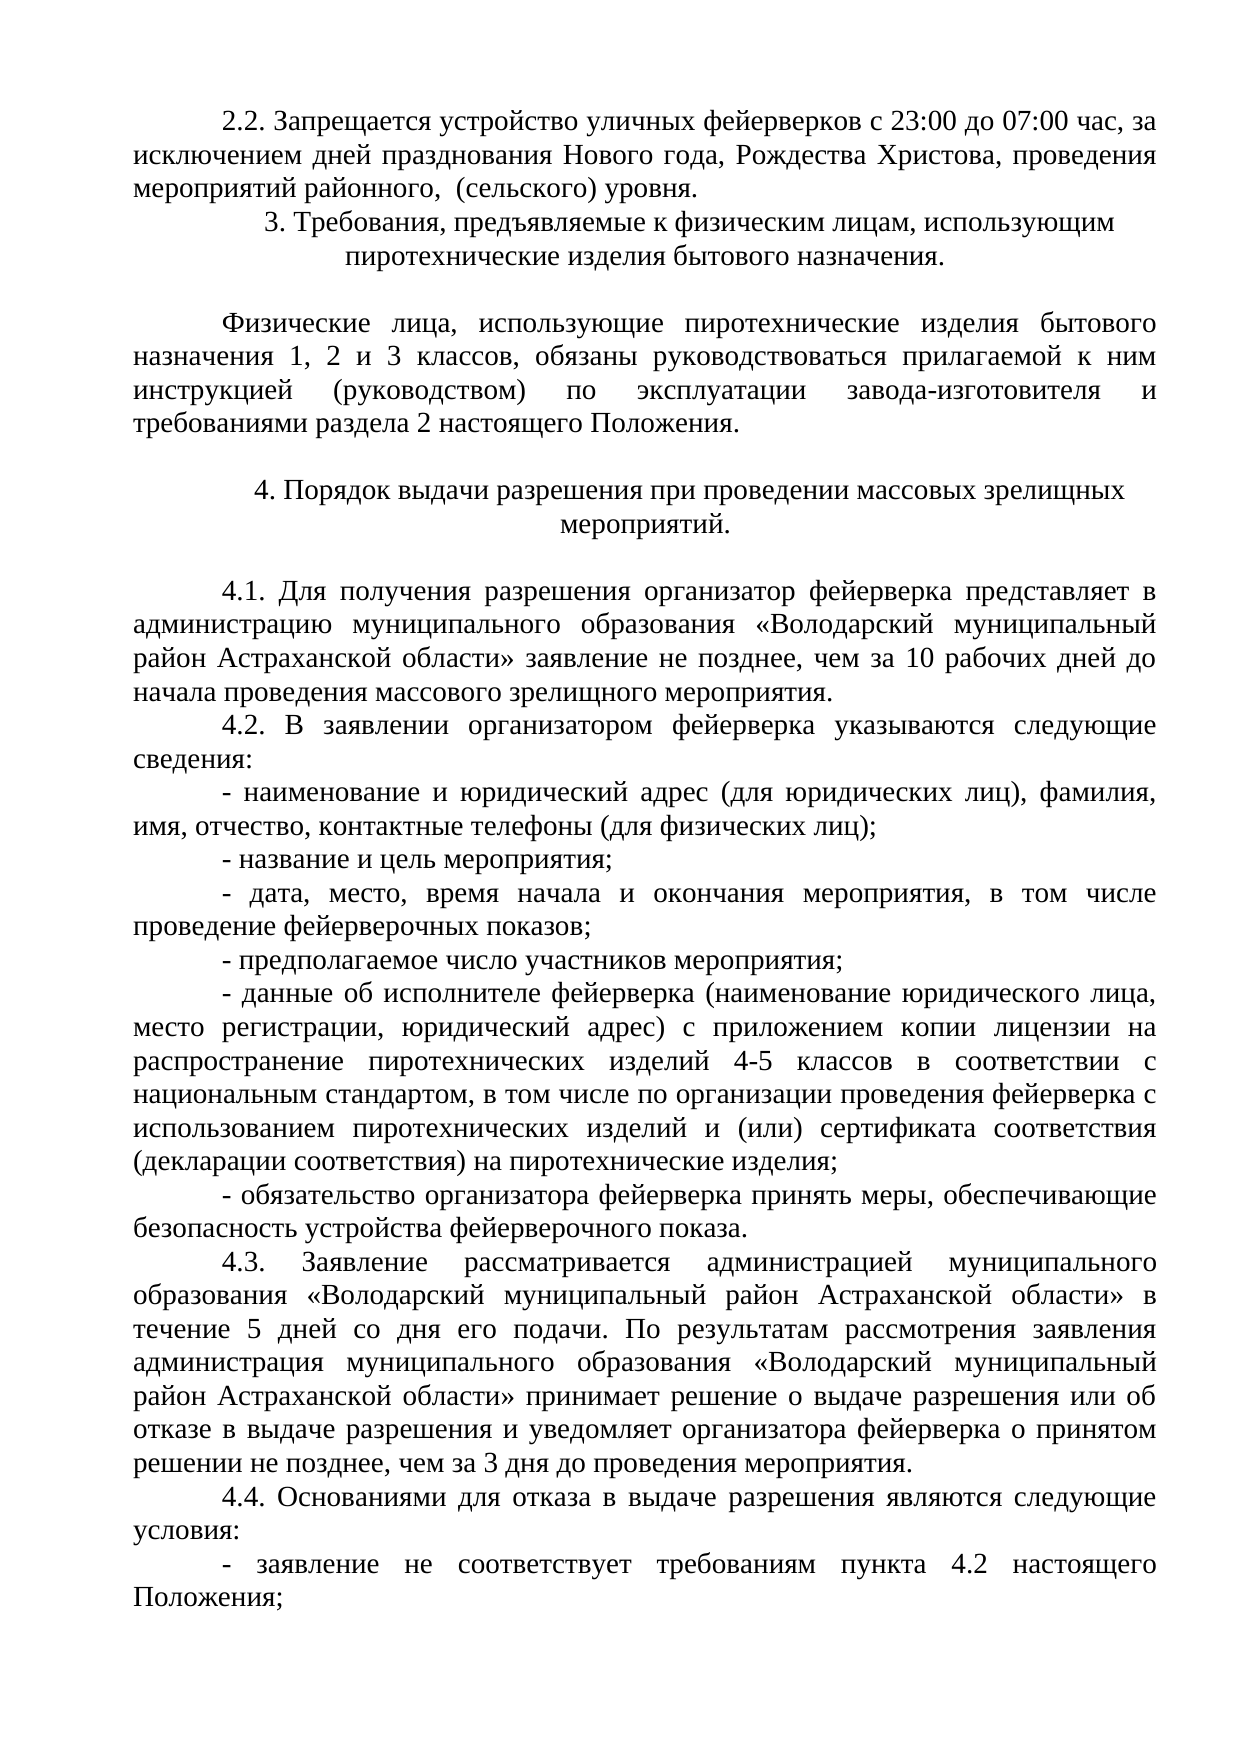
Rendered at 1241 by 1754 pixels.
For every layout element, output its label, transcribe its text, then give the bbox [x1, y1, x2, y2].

text - наименование и юридический адрес (для юридических лиц), фамилия, имя, отчество, контактные телефоны (для физических лиц); [133, 774, 1157, 841]
text 4. Порядок выдачи разрешения при проведении массовых зрелищных мероприятий. [133, 472, 1157, 539]
text 4.1. Для получения разрешения организатор фейерверка представляет в администрацию муниципального образования «Володарский муниципальный район Астраханской области» заявление не позднее, чем за 10 рабочих дней до начала проведения массового зрелищного мероприятия. [133, 573, 1157, 707]
text - заявление не соответствует требованиям пункта 4.2 настоящего Положения; [133, 1546, 1157, 1613]
text 4.3. Заявление рассматривается администрацией муниципального образования «Володарский муниципальный район Астраханской области» в течение 5 дней со дня его подачи. По результатам рассмотрения заявления администрация муниципального образования «Володарский муниципальный район Астраханской области» принимает решение о выдаче разрешения или об отказе в выдаче разрешения и уведомляет организатора фейерверка о принятом решении не позднее, чем за 3 дня до проведения мероприятия. [133, 1244, 1157, 1479]
text - дата, место, время начала и окончания мероприятия, в том числе проведение фейерверочных показов; [133, 875, 1157, 942]
text - обязательство организатора фейерверка принять меры, обеспечивающие безопасность устройства фейерверочного показа. [133, 1177, 1157, 1244]
text Физические лица, использующие пиротехнические изделия бытового назначения 1, 2 и 3 классов, обязаны руководствоваться прилагаемой к ним инструкцией (руководством) по эксплуатации завода-изготовителя и требованиями раздела 2 настоящего Положения. [133, 305, 1157, 439]
text 4.2. В заявлении организатором фейерверка указываются следующие сведения: [133, 707, 1157, 774]
text 4.4. Основаниями для отказа в выдаче разрешения являются следующие условия: [133, 1479, 1157, 1546]
text 3. Требования, предъявляемые к физическим лицам, использующим пиротехнические изделия бытового назначения. [133, 204, 1157, 271]
text 2.2. Запрещается устройство уличных фейерверков с 23:00 до 07:00 час, за исключением дней празднования Нового года, Рождества Христова, проведения мероприятий районного, (сельского) уровня. [133, 103, 1157, 204]
text - данные об исполнителе фейерверка (наименование юридического лица, место регистрации, юридический адрес) с приложением копии лицензии на распространение пиротехнических изделий 4-5 классов в соответствии с национальным стандартом, в том числе по организации проведения фейерверка с использованием пиротехнических изделий и (или) сертификата соответствия (декларации соответствия) на пиротехнические изделия; [133, 976, 1157, 1177]
text - предполагаемое число участников мероприятия; [133, 942, 1157, 976]
text - название и цель мероприятия; [133, 841, 1157, 875]
